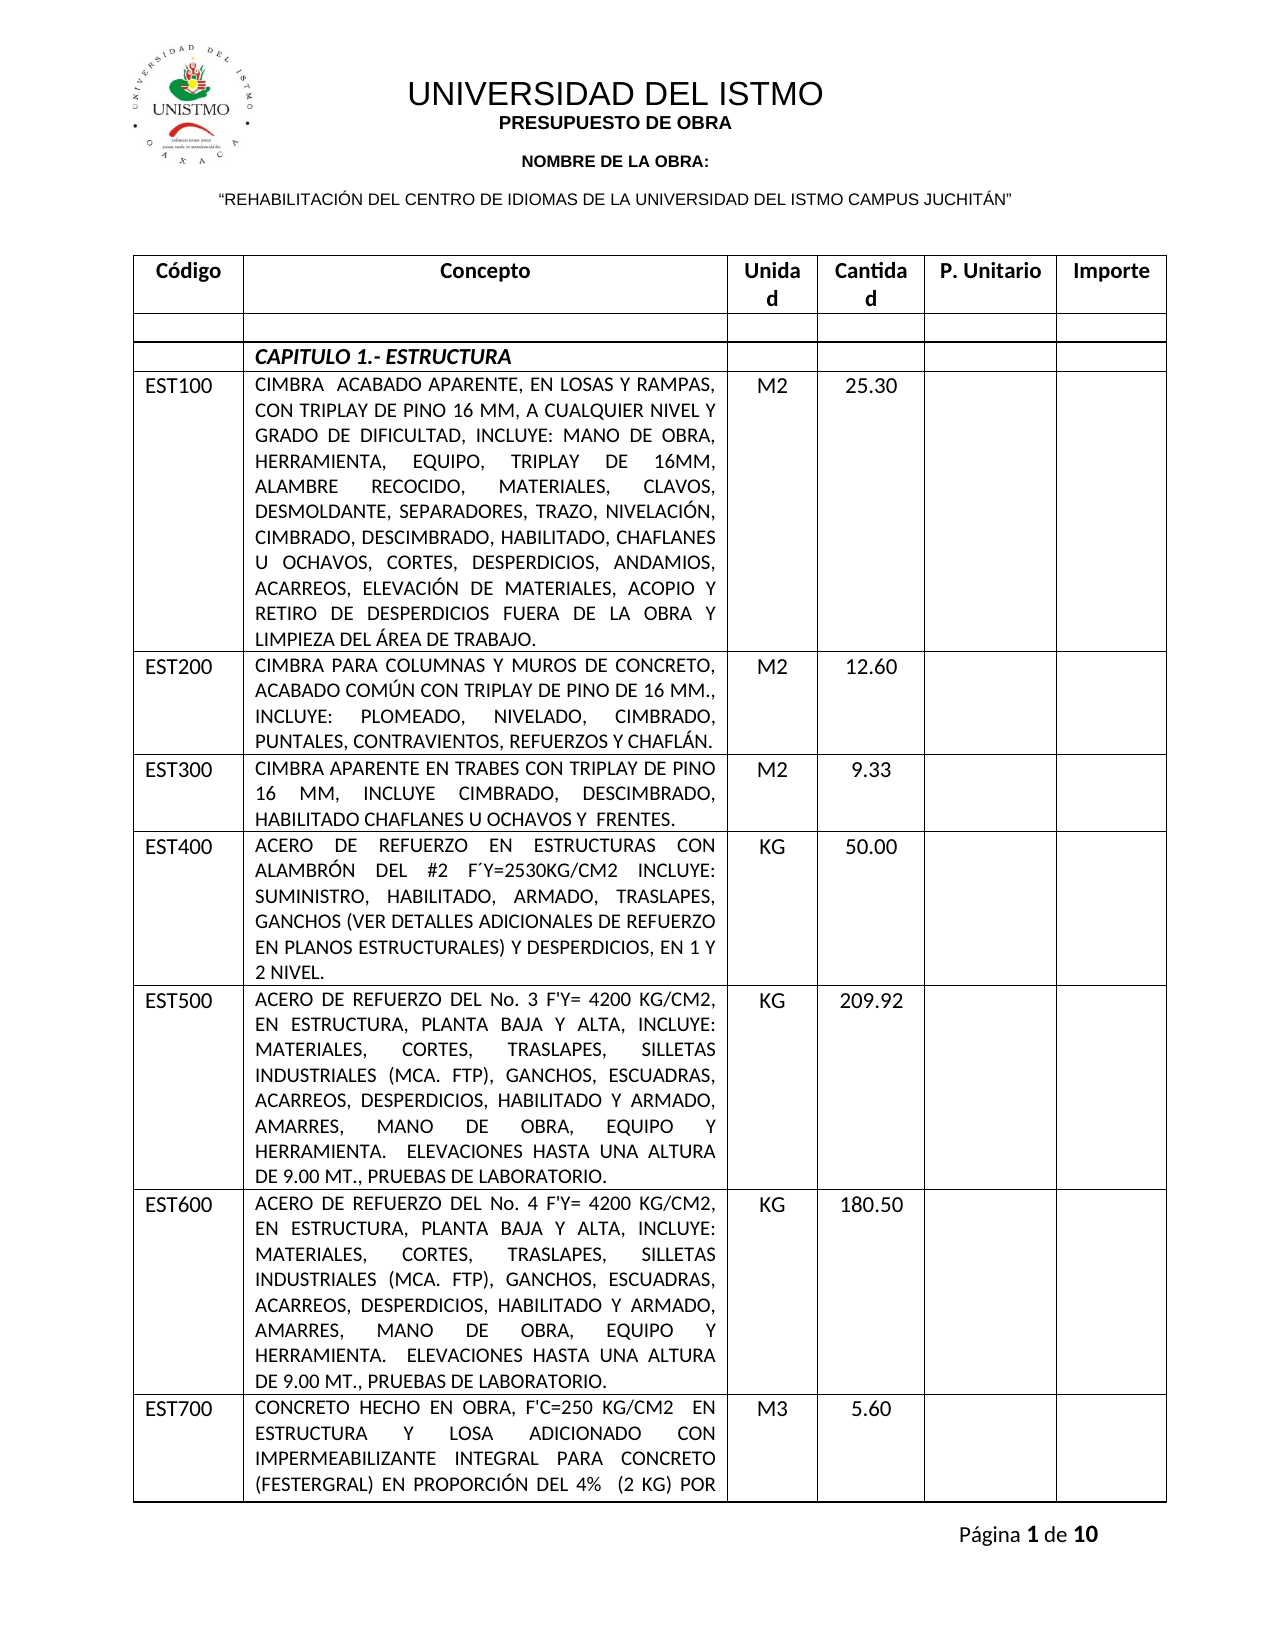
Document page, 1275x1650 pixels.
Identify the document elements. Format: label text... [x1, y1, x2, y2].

table_cell [1057, 652, 1166, 754]
table_cell M2 [728, 755, 817, 831]
table_cell [728, 314, 817, 341]
table_cell [925, 314, 1056, 341]
table_cell [1057, 372, 1166, 651]
table_cell EST100 [134, 372, 243, 651]
table_cell 25.30 [818, 372, 924, 651]
table_cell EST400 [134, 832, 243, 985]
table_cell 5.60 [818, 1395, 924, 1501]
table_cell [925, 1190, 1056, 1393]
table_header P. Unitario [925, 256, 1056, 312]
table_cell CAPITULO 1.- ESTRUCTURA [244, 343, 727, 371]
table_cell ACERO DE REFUERZO DEL No. 4 F'Y= 4200 KG/CM2, EN ESTRUCTURA, PLANTA BAJA Y ALTA, INCLUYE: MATERIALES, CORTES, TRASLAPES, SILLETAS INDUSTRIALES (MCA. FTP), GANCHOS, ESCUADRAS, ACARREOS, DESPERDICIOS, HABILITADO Y ARMADO, AMARRES, MANO DE OBRA, EQUIPO Y HERRAMIENTA. ELEVACIONES HASTA UNA ALTURA DE 9.00 MT., PRUEBAS DE LABORATORIO. [244, 1190, 727, 1393]
table_cell EST500 [134, 986, 243, 1189]
table_cell 12.60 [818, 652, 924, 754]
table_header Código [134, 256, 243, 312]
table_cell 209.92 [818, 986, 924, 1189]
table_cell [1057, 343, 1166, 371]
table_cell [1057, 755, 1166, 831]
table_cell [818, 343, 924, 371]
table_header Importe [1057, 256, 1166, 312]
table_cell [1057, 314, 1166, 341]
table_cell [925, 343, 1056, 371]
table_cell M3 [728, 1395, 817, 1501]
table_cell CIMBRA APARENTE EN TRABES CON TRIPLAY DE PINO 16 MM, INCLUYE CIMBRADO, DESCIMBRADO, HABILITADO CHAFLANES U OCHAVOS Y FRENTES. [244, 755, 727, 831]
table_cell ACERO DE REFUERZO EN ESTRUCTURAS CON ALAMBRÓN DEL #2 F´Y=2530KG/CM2 INCLUYE: SUMINISTRO, HABILITADO, ARMADO, TRASLAPES, GANCHOS (VER DETALLES ADICIONALES DE REFUERZO EN PLANOS ESTRUCTURALES) Y DESPERDICIOS, EN 1 Y 2 NIVEL. [244, 832, 727, 985]
table_cell [925, 755, 1056, 831]
table_cell [925, 832, 1056, 985]
table_cell M2 [728, 372, 817, 651]
table_cell EST200 [134, 652, 243, 754]
table_cell CIMBRA ACABADO APARENTE, EN LOSAS Y RAMPAS, CON TRIPLAY DE PINO 16 MM, A CUALQUIER NIVEL Y GRADO DE DIFICULTAD, INCLUYE: MANO DE OBRA, HERRAMIENTA, EQUIPO, TRIPLAY DE 16MM, ALAMBRE RECOCIDO, MATERIALES, CLAVOS, DESMOLDANTE, SEPARADORES, TRAZO, NIVELACIÓN, CIMBRADO, DESCIMBRADO, HABILITADO, CHAFLANES U OCHAVOS, CORTES, DESPERDICIOS, ANDAMIOS, ACARREOS, ELEVACIÓN DE MATERIALES, ACOPIO Y RETIRO DE DESPERDICIOS FUERA DE LA OBRA Y LIMPIEZA DEL ÁREA DE TRABAJO. [244, 372, 727, 651]
table_header Unidad [728, 256, 817, 312]
table_cell [925, 986, 1056, 1189]
table_cell 50.00 [818, 832, 924, 985]
table_cell [1057, 832, 1166, 985]
table_cell [1057, 1190, 1166, 1393]
table_cell KG [728, 986, 817, 1189]
table_cell M2 [728, 652, 817, 754]
table_header Concepto [244, 256, 727, 312]
table_cell 180.50 [818, 1190, 924, 1393]
table_cell [925, 372, 1056, 651]
table_cell ACERO DE REFUERZO DEL No. 3 F'Y= 4200 KG/CM2, EN ESTRUCTURA, PLANTA BAJA Y ALTA, INCLUYE: MATERIALES, CORTES, TRASLAPES, SILLETAS INDUSTRIALES (MCA. FTP), GANCHOS, ESCUADRAS, ACARREOS, DESPERDICIOS, HABILITADO Y ARMADO, AMARRES, MANO DE OBRA, EQUIPO Y HERRAMIENTA. ELEVACIONES HASTA UNA ALTURA DE 9.00 MT., PRUEBAS DE LABORATORIO. [244, 986, 727, 1189]
table_header Cantidad [818, 256, 924, 312]
table_cell [925, 652, 1056, 754]
table_cell EST600 [134, 1190, 243, 1393]
table_cell [1057, 986, 1166, 1189]
table_cell [818, 314, 924, 341]
table_cell [1057, 1395, 1166, 1501]
picture [132, 45, 258, 164]
table_cell EST700 [134, 1395, 243, 1501]
table_cell [134, 343, 243, 371]
table_cell KG [728, 1190, 817, 1393]
table_cell [728, 343, 817, 371]
table_cell [134, 314, 243, 341]
table_cell [925, 1395, 1056, 1501]
table_cell KG [728, 832, 817, 985]
table_cell CIMBRA PARA COLUMNAS Y MUROS DE CONCRETO, ACABADO COMÚN CON TRIPLAY DE PINO DE 16 MM., INCLUYE: PLOMEADO, NIVELADO, CIMBRADO, PUNTALES, CONTRAVIENTOS, REFUERZOS Y CHAFLÁN. [244, 652, 727, 754]
table_cell 9.33 [818, 755, 924, 831]
table_cell [244, 314, 727, 341]
table_cell EST300 [134, 755, 243, 831]
